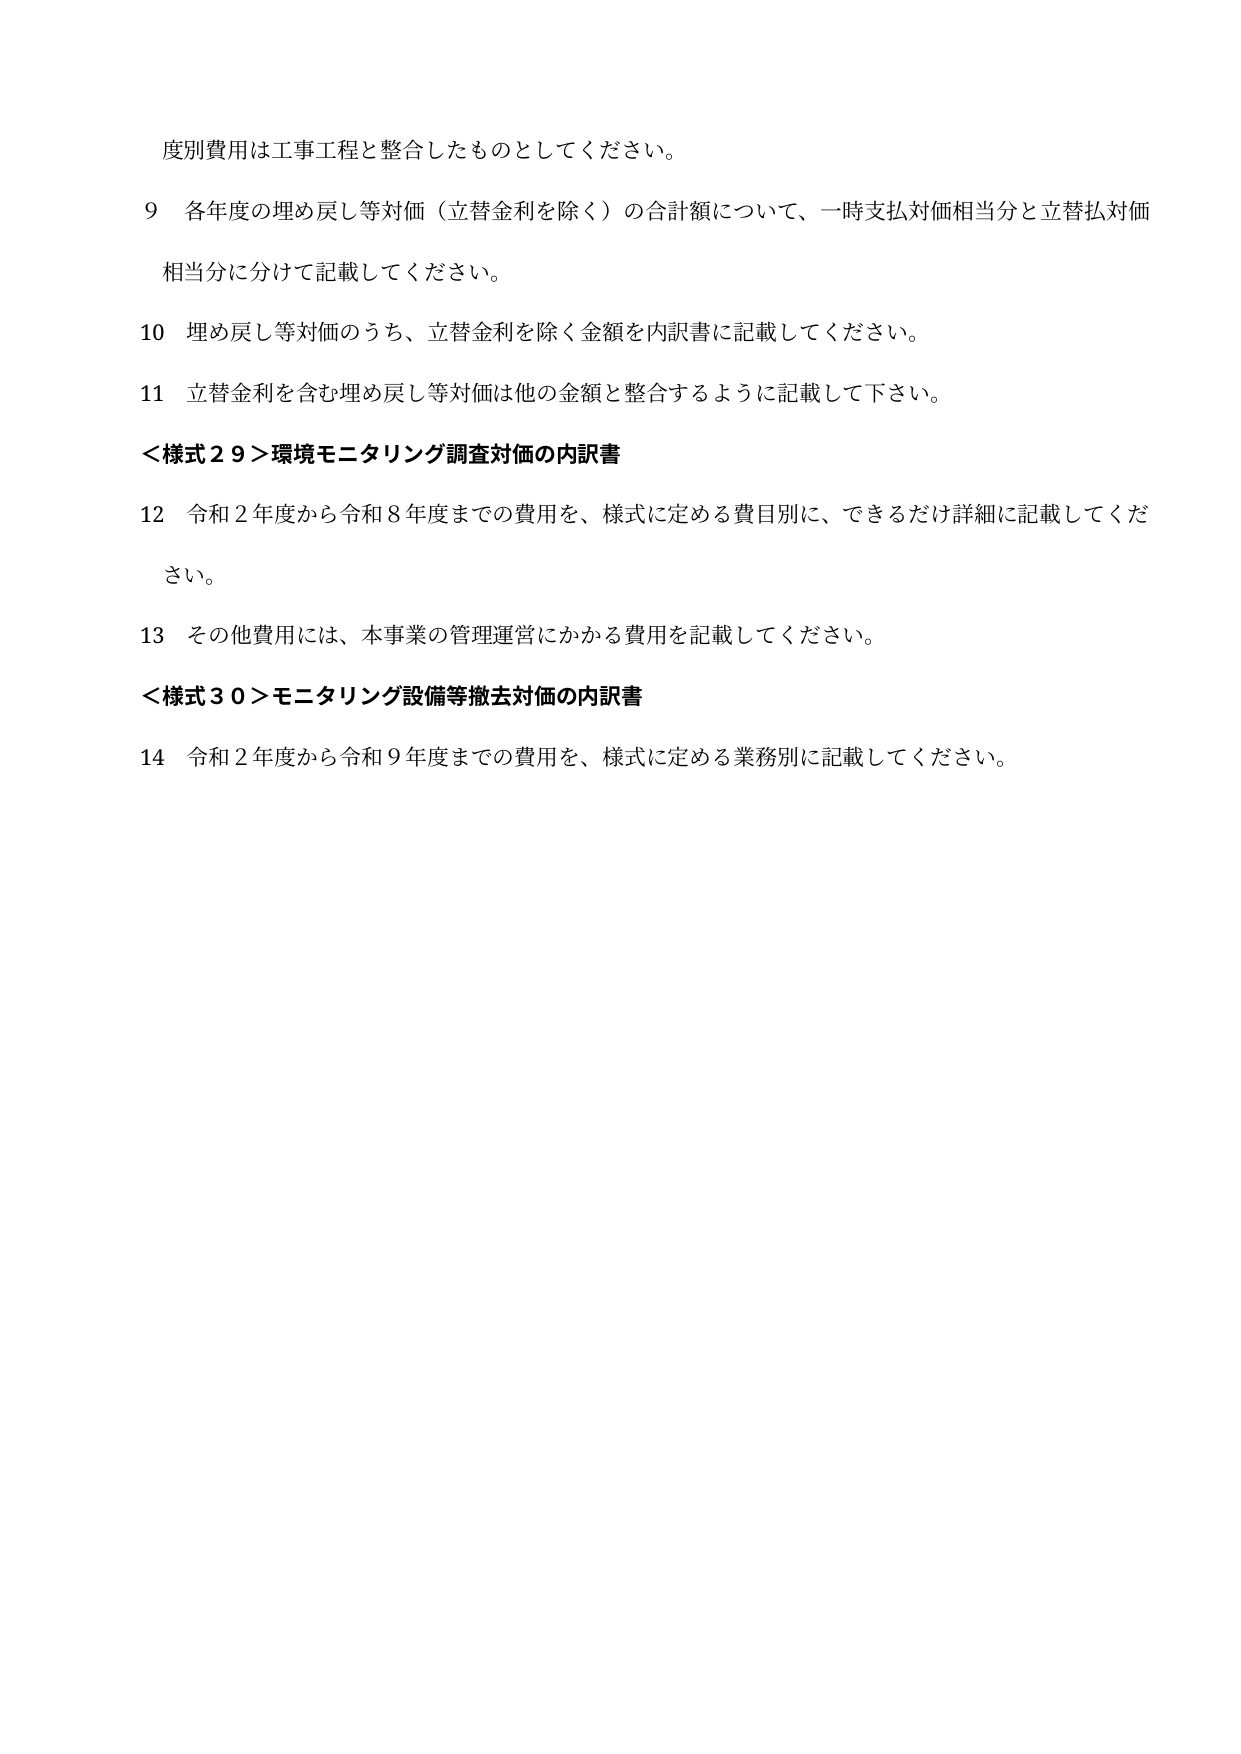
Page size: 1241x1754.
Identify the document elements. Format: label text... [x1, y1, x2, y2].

text ＜様式３０＞モニタリング設備等撤去対価の内訳書 [118, 665, 1152, 725]
text ９ 各年度の埋め戻し等対価（立替金利を除く）の合計額について、一時支払対価相当分と立替払対価相当分に分けて記載してください。 [140, 180, 1152, 301]
text 13 その他費用には、本事業の管理運営にかかる費用を記載してください。 [140, 604, 1152, 665]
text 14 令和２年度から令和９年度までの費用を、様式に定める業務別に記載してください。 [140, 725, 1152, 786]
text 10 埋め戻し等対価のうち、立替金利を除く金額を内訳書に記載してください。 [140, 301, 1152, 362]
text ＜様式２９＞環境モニタリング調査対価の内訳書 [118, 422, 1152, 483]
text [140, 119, 1152, 180]
text 12 令和２年度から令和８年度までの費用を、様式に定める費目別に、できるだけ詳細に記載してください。 [140, 483, 1152, 604]
text 11 立替金利を含む埋め戻し等対価は他の金額と整合するように記載して下さい。 [140, 362, 1152, 422]
